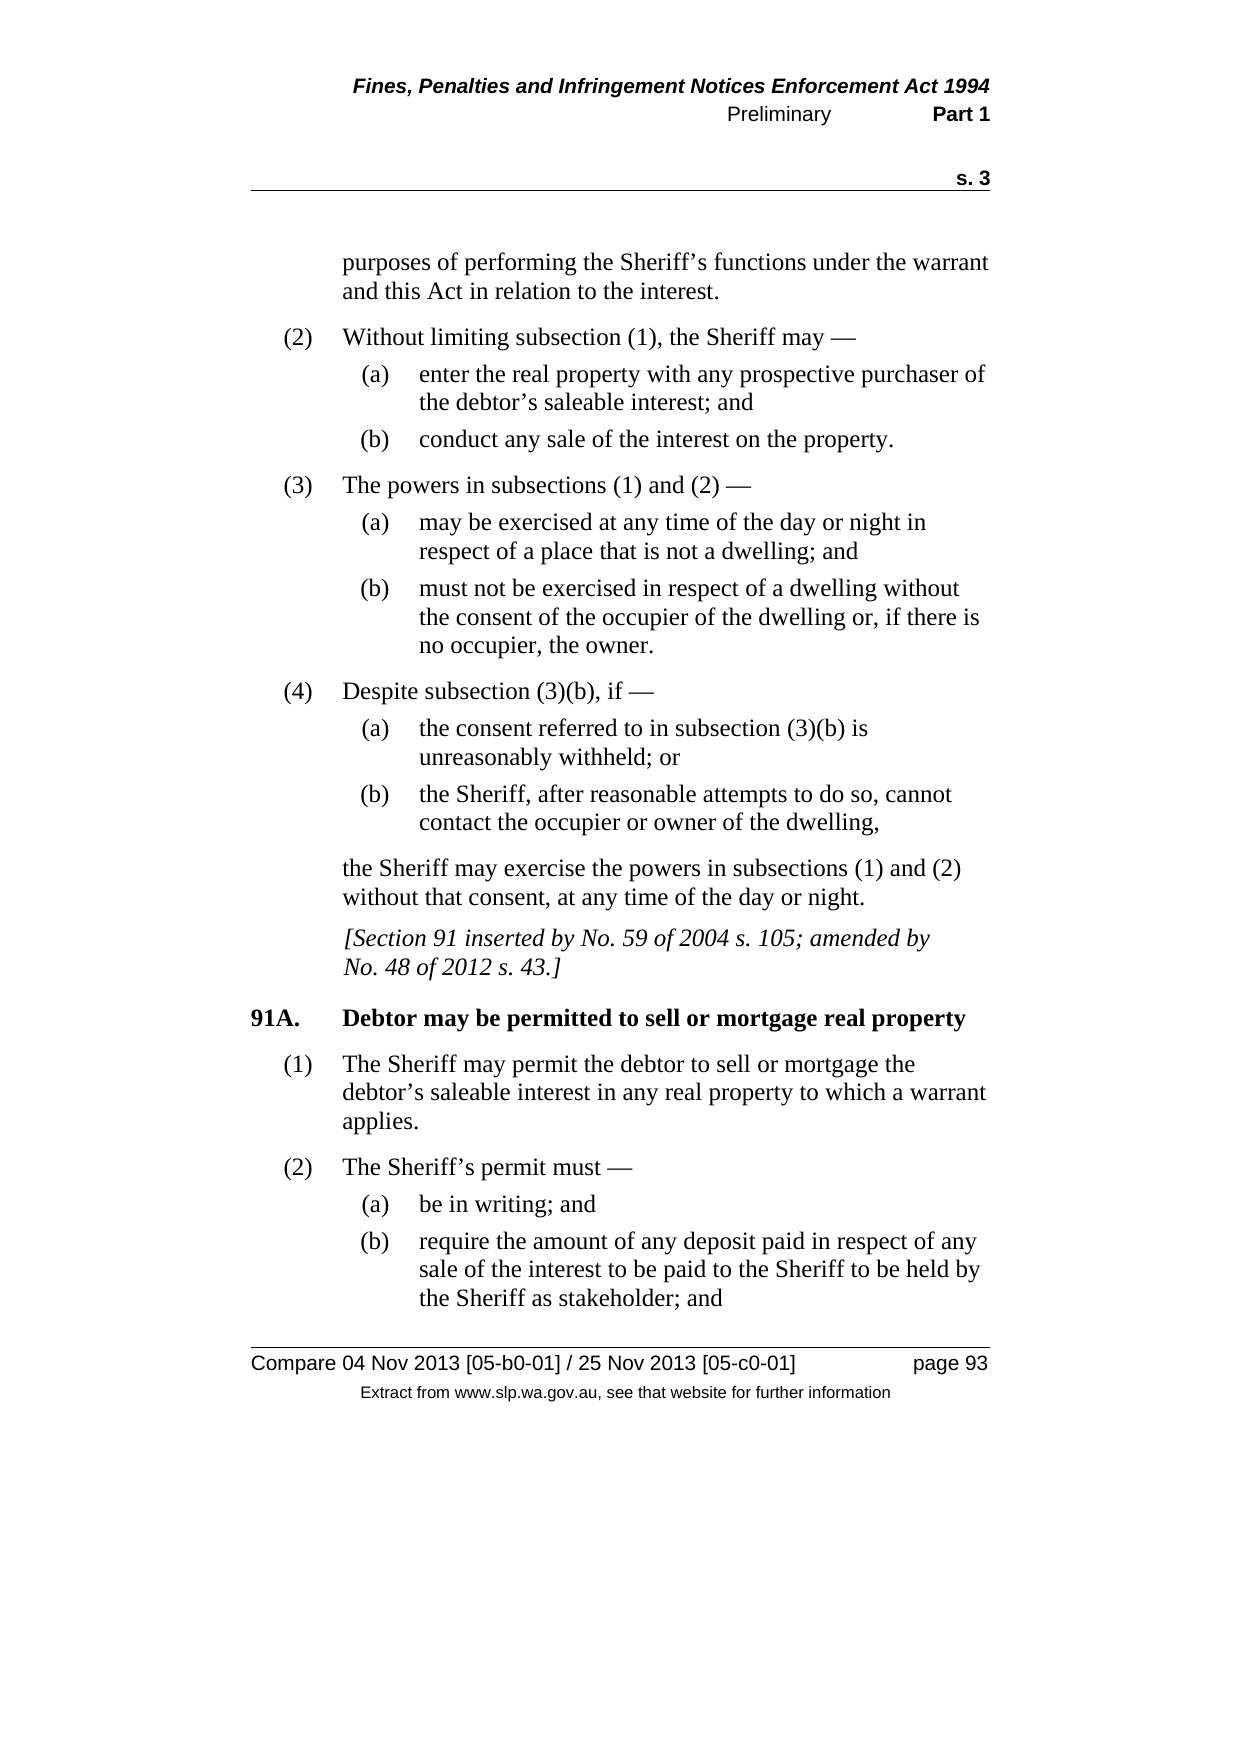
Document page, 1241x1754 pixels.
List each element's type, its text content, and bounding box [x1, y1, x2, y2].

text (a) enter the real property with any prospective purchaser of the debtor’s saleable interest; and [251, 359, 990, 416]
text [251, 247, 990, 305]
text the Sheriff may exercise the powers in subsections (1) and (2) without that consent, at any time of the day or night. [251, 853, 990, 910]
text (2) Without limiting subsection (1), the Sheriff may — [251, 322, 990, 350]
text (2) The Sheriff’s permit must — [251, 1152, 990, 1180]
text (a) the consent referred to in subsection (3)(b) is unreasonably withheld; or [251, 713, 990, 770]
text (b) the Sheriff, after reasonable attempts to do so, cannot contact the occupier or owner of the dwelling, [251, 779, 990, 836]
text (a) may be exercised at any time of the day or night in respect of a place that is not a dwelling; and [251, 507, 990, 564]
text (4) Despite subsection (3)(b), if — [251, 676, 990, 704]
text (b) conduct any sale of the interest on the property. [251, 424, 990, 453]
text (1) The Sheriff may permit the debtor to sell or mortgage the debtor’s saleable interest in any real property to which a warrant applies. [251, 1049, 990, 1135]
text (b) must not be exercised in respect of a dwelling without the consent of the occupier of the dwelling or, if there is no occupier, the owner. [251, 573, 990, 659]
text (a) be in writing; and [251, 1189, 990, 1217]
text [Section 91 inserted by No. 59 of 2004 s. 105; amended by No. 48 of 2012 s. 43.] [251, 923, 990, 980]
text (3) The powers in subsections (1) and (2) — [251, 470, 990, 499]
text (b) require the amount of any deposit paid in respect of any sale of the interest to be paid to the Sheriff to be held by the Sheriff as stakeholder; and [251, 1226, 990, 1312]
subtitle 91A. Debtor may be permitted to sell or mortgage real property [251, 1003, 990, 1032]
